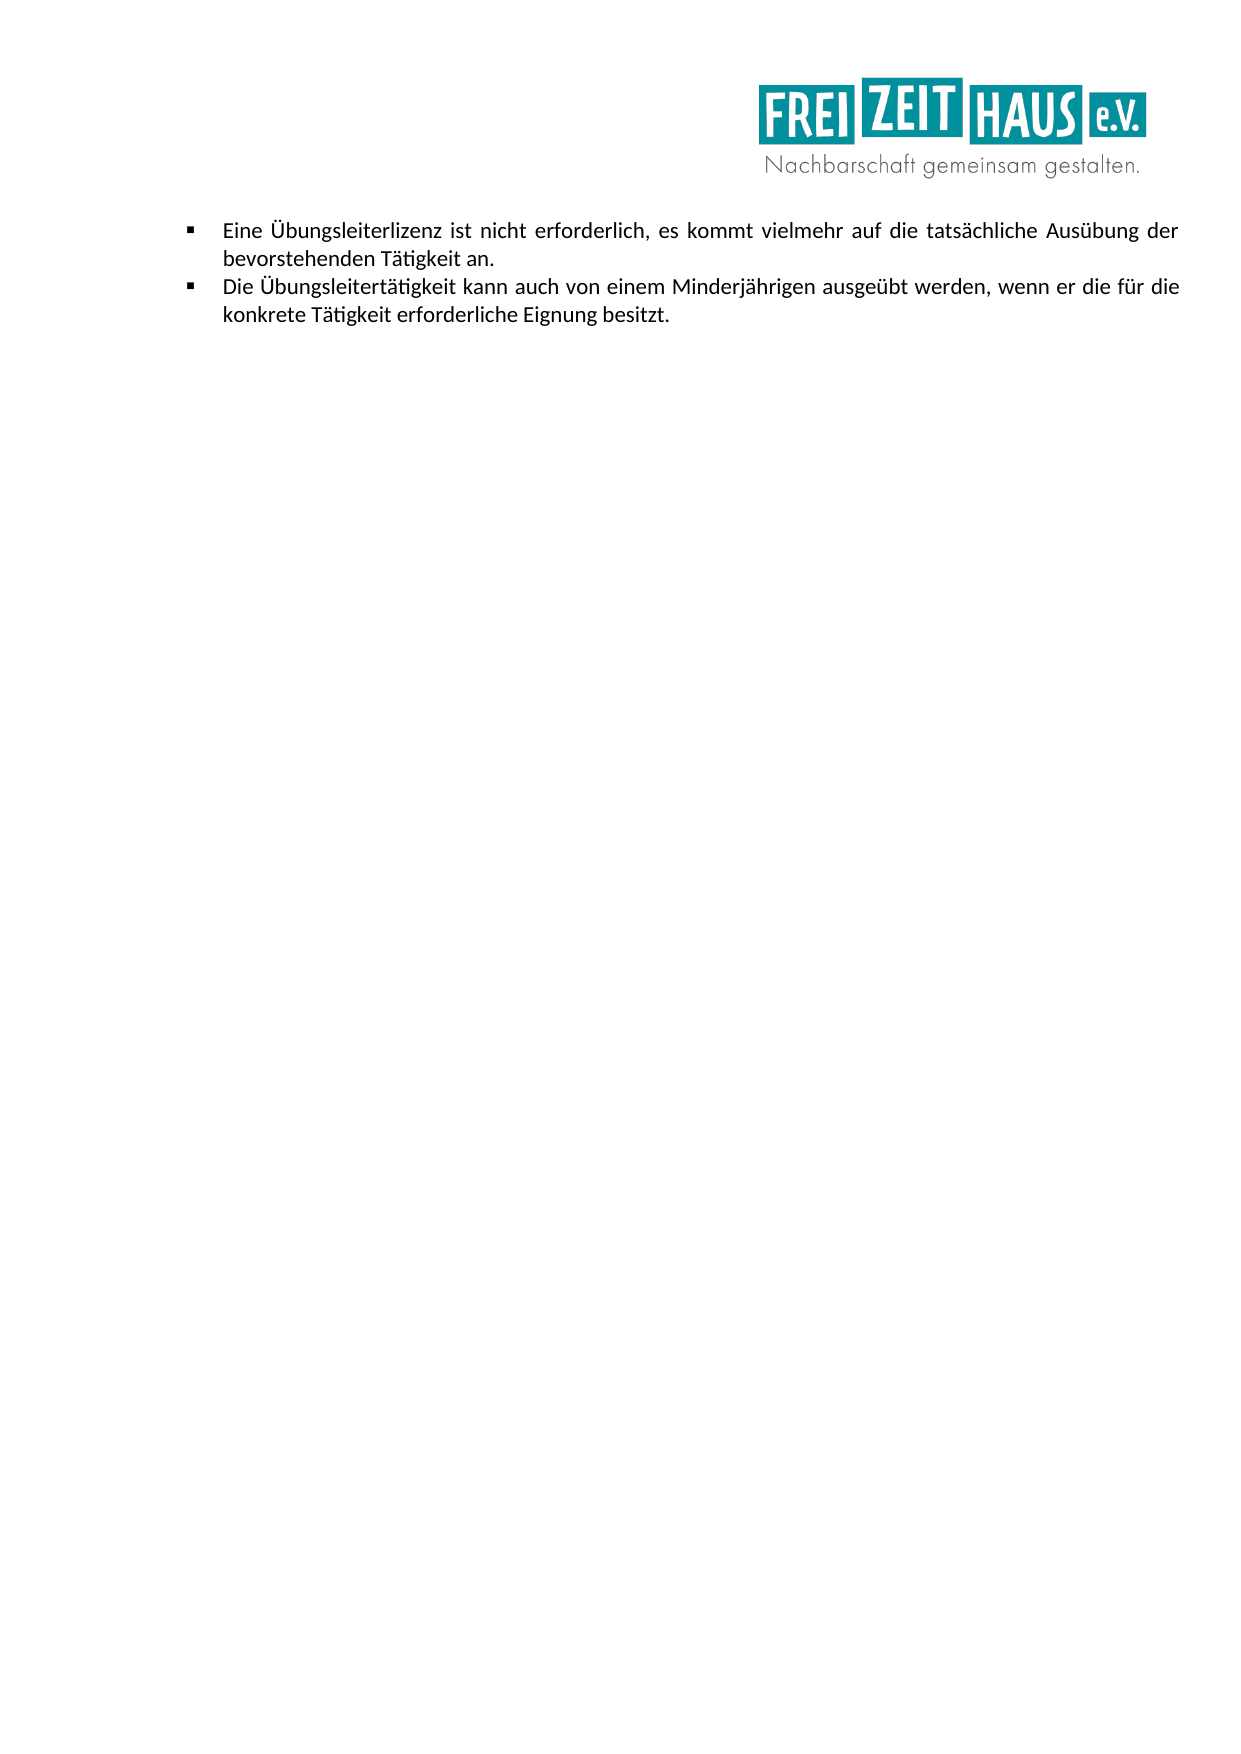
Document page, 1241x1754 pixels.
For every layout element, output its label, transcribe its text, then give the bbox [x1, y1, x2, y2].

list Eine Übungsleiterlizenz ist nicht erforderlich, es kommt vielmehr auf die tatsächliche Ausübung der bevorstehenden Tätigkeit an. [185, 216, 1181, 272]
picture [704, 23, 1200, 227]
list Die Übungsleitertätigkeit kann auch von einem Minderjährigen ausgeübt werden, wenn er die für die konkrete Tätigkeit erforderliche Eignung besitzt. [185, 272, 1181, 328]
